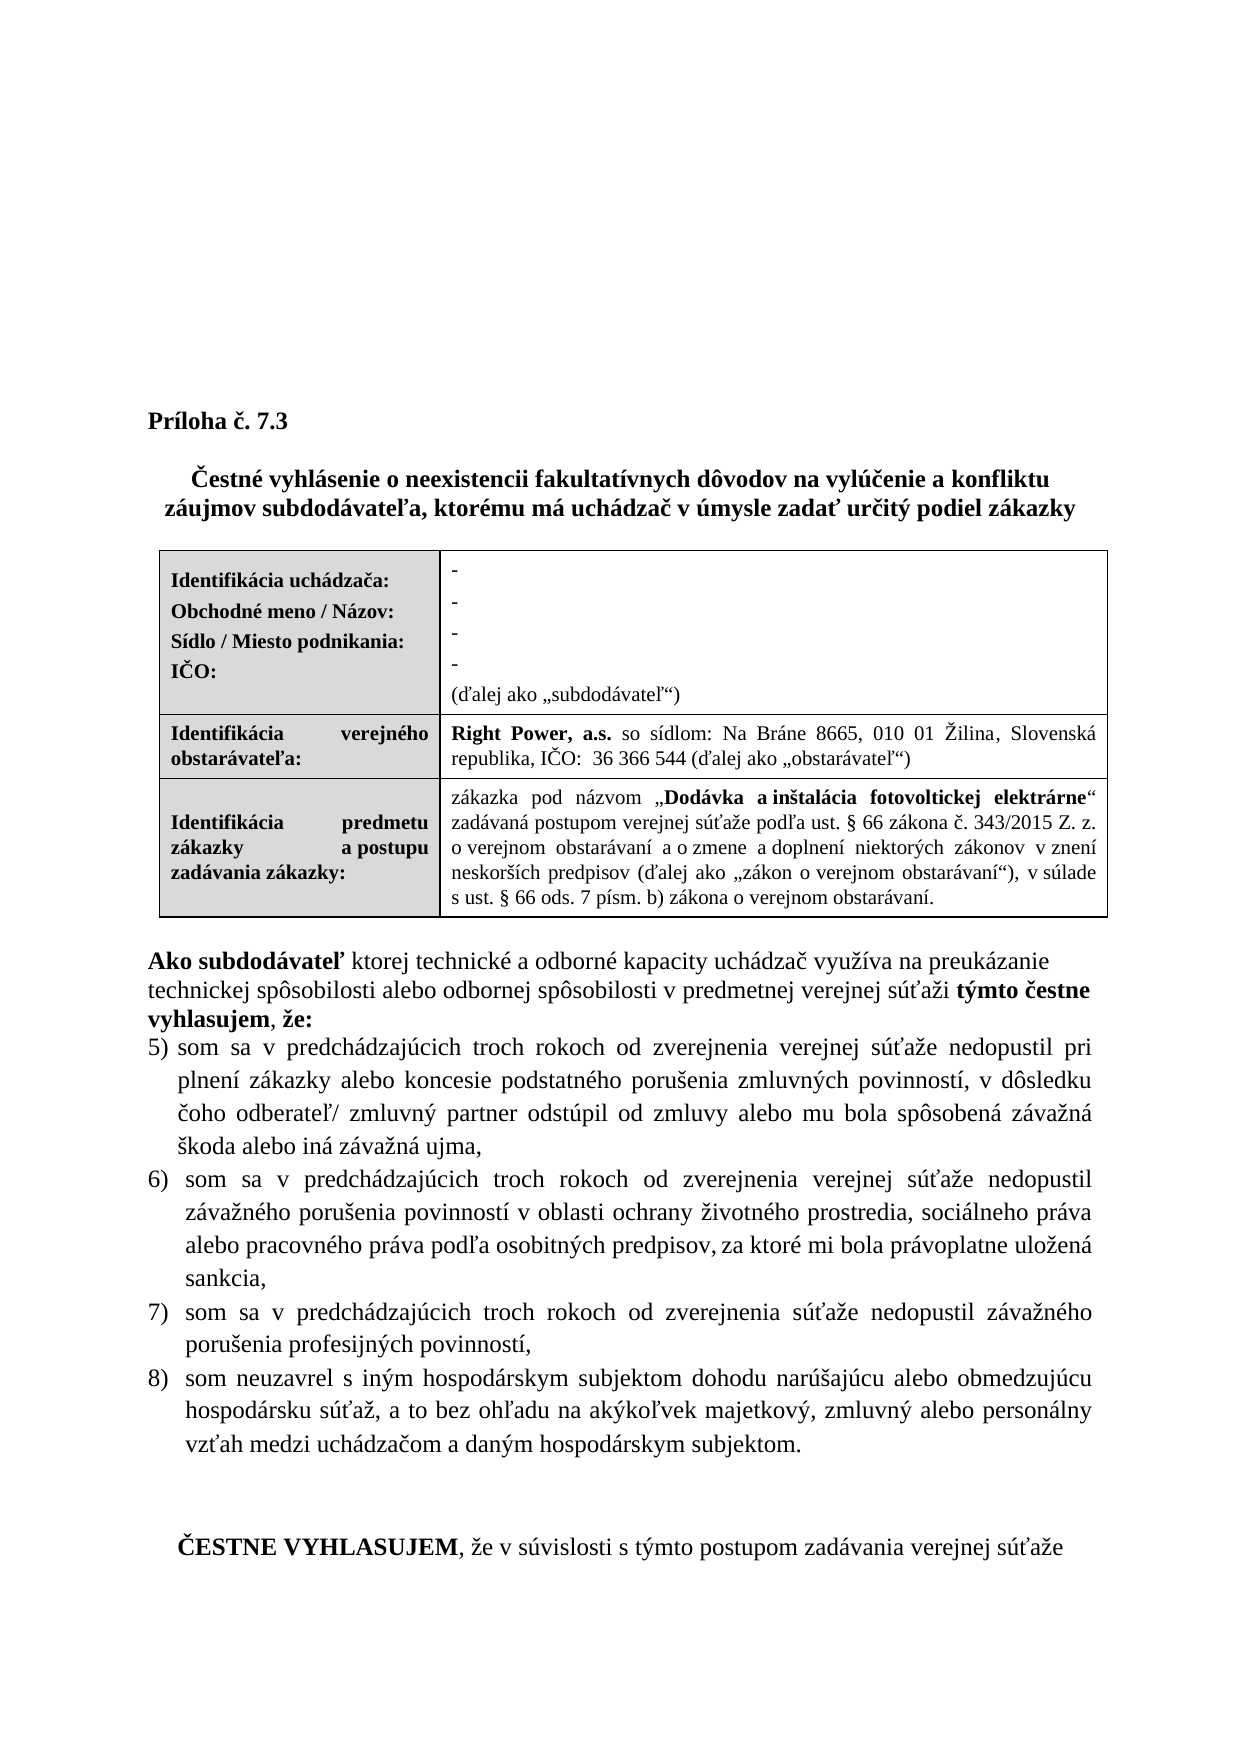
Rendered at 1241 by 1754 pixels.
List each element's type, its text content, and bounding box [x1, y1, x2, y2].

table_cell zákazka pod názvom „Dodávka a inštalácia fotovoltickej elektrárne“ zadávaná postupom verejnej súťaže podľa ust. § 66 zákona č. 343/2015 Z. z. o verejnom obstarávaní a o zmene a doplnení niektorých zákonov v znení neskorších predpisov (ďalej ako „zákon o verejnom obstarávaní“), v súlade s ust. § 66 ods. 7 písm. b) zákona o verejnom obstarávaní. [441, 779, 1107, 916]
text Ako subdodávateľ ktorej technické a odborné kapacity uchádzač využíva na preukázanie technickej spôsobilosti alebo odbornej spôsobilosti v predmetnej verejnej súťaži týmto čestne vyhlasujem, že: [148, 946, 1093, 1032]
text ČESTNE VYHLASUJEM, že v súvislosti s týmto postupom zadávania verejnej súťaže [148, 1532, 1093, 1560]
subtitle som sa v predchádzajúcich troch rokoch od zverejnenia súťaže nedopustil závažného porušenia profesijných povinností, [148, 1297, 1093, 1358]
subtitle som neuzavrel s iným hospodárskym subjektom dohodu narúšajúcu alebo obmedzujúcu hospodársku súťaž, a to bez ohľadu na akýkoľvek majetkový, zmluvný alebo personálny vzťah medzi uchádzačom a daným hospodárskym subjektom. [148, 1363, 1093, 1457]
table_cell Identifikácia predmetu zákazky a postupu zadávania zákazky: [160, 779, 439, 916]
table_cell Right Power, a.s. so sídlom: Na Bráne 8665, 010 01 Žilina, Slovenská republika, IČO: 36 366 544 (ďalej ako „obstarávateľ“) [441, 715, 1107, 778]
table_header Identifikácia uchádzača: Obchodné meno / Názov: Sídlo / Miesto podnikania: IČO: [160, 551, 439, 714]
text Príloha č. 7.3 [148, 406, 1093, 435]
subtitle som sa v predchádzajúcich troch rokoch od zverejnenia verejnej súťaže nedopustil pri plnení zákazky alebo koncesie podstatného porušenia zmluvných povinností, v dôsledku čoho odberateľ/ zmluvný partner odstúpil od zmluvy alebo mu bola spôsobená závažná škoda alebo iná závažná ujma, [148, 1032, 1093, 1160]
table_header - - - - (ďalej ako „subdodávateľ“) [441, 551, 1107, 714]
table_cell Identifikácia verejného obstarávateľa: [160, 715, 439, 778]
text Čestné vyhlásenie o neexistencii fakultatívnych dôvodov na vylúčenie a konfliktu záujmov subdodávateľa, ktorému má uchádzač v úmysle zadať určitý podiel zákazky [148, 464, 1093, 521]
subtitle som sa v predchádzajúcich troch rokoch od zverejnenia verejnej súťaže nedopustil závažného porušenia povinností v oblasti ochrany životného prostredia, sociálneho práva alebo pracovného práva podľa osobitných predpisov, za ktoré mi bola právoplatne uložená sankcia, [148, 1164, 1093, 1292]
